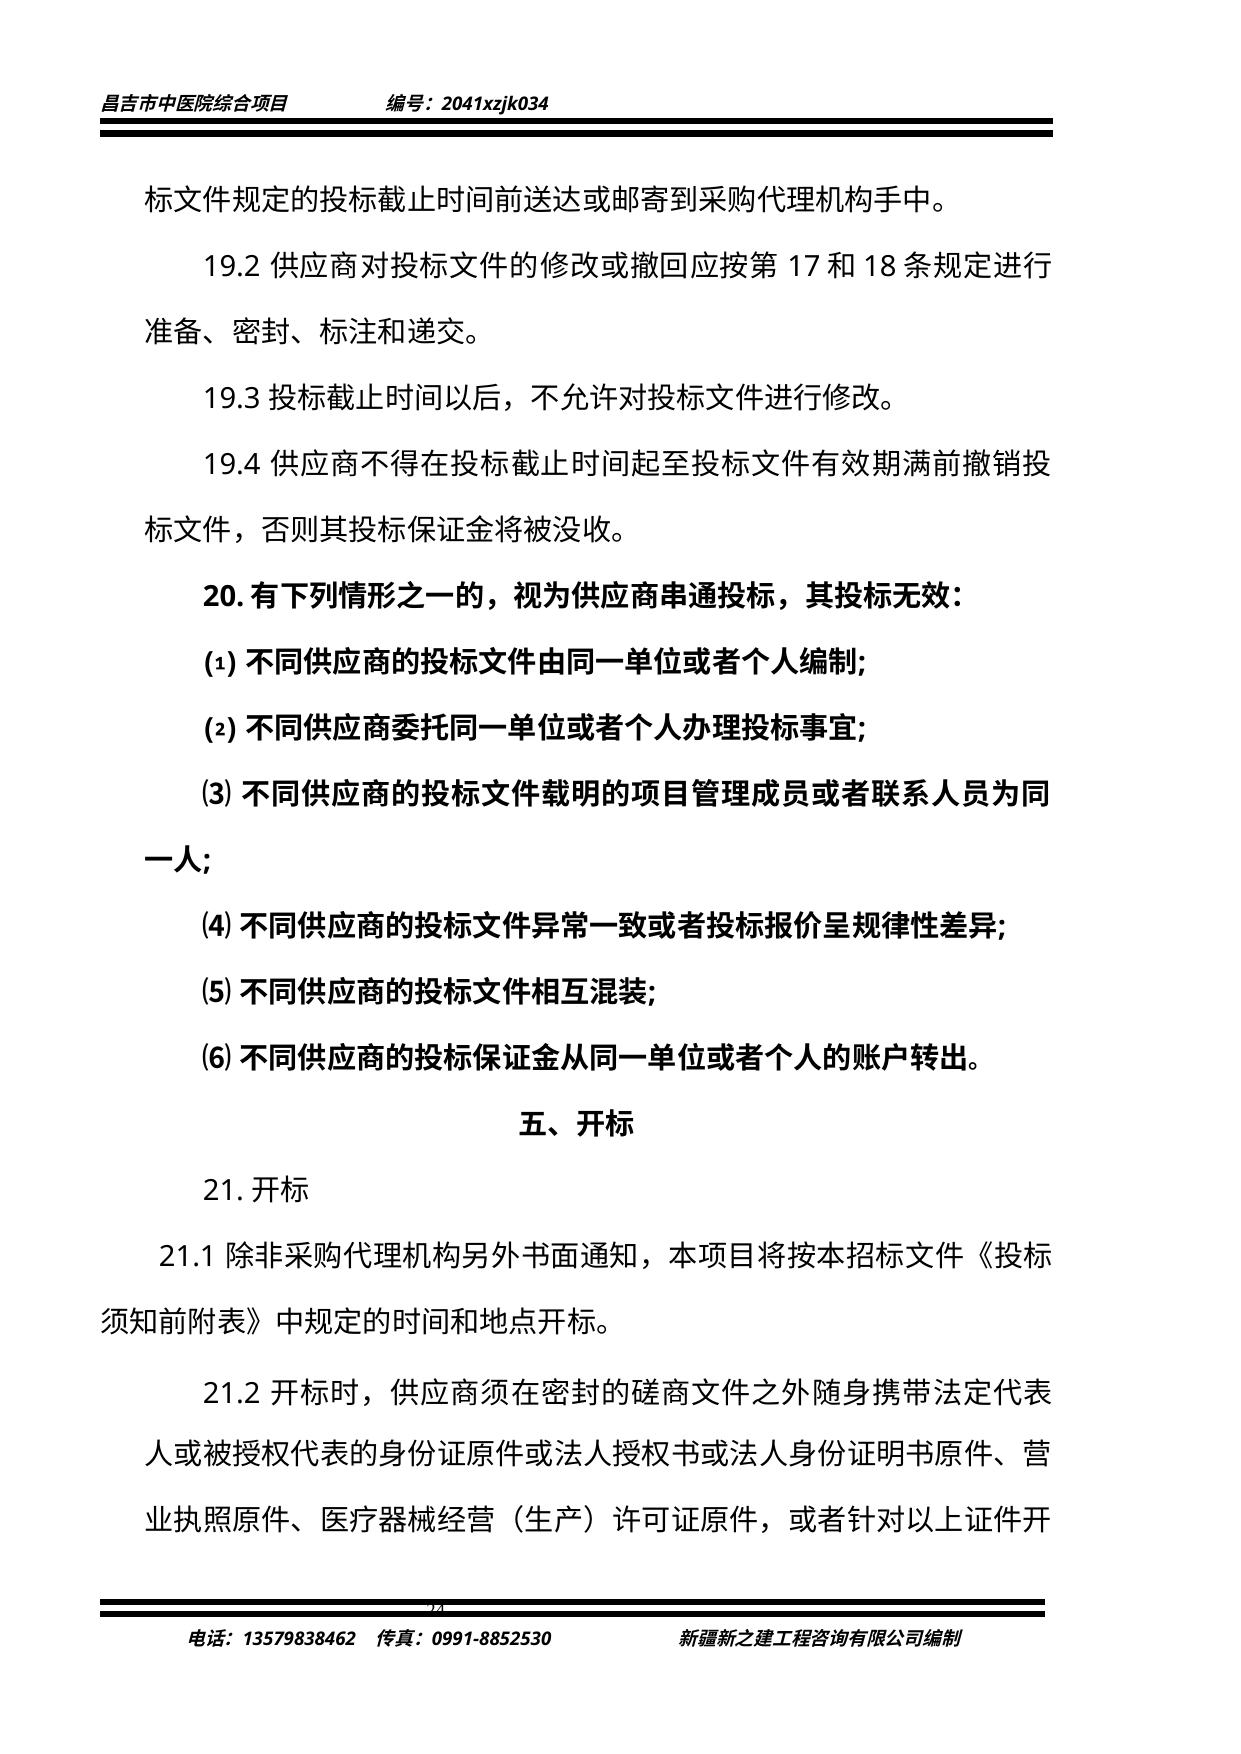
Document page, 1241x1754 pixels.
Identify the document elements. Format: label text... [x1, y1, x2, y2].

text ⑸ 不同供应商的投标文件相互混装; [144, 957, 1053, 1023]
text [144, 1353, 1053, 1551]
text 21. 开标 [144, 1155, 1053, 1221]
text 19.2 供应商对投标文件的修改或撤回应按第17和18条规定进行准备、密封、标注和递交。 [144, 230, 1053, 362]
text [144, 164, 1053, 230]
text ⑷ 不同供应商的投标文件异常一致或者投标报价呈规律性差异; [144, 891, 1053, 957]
text 20. 有下列情形之一的，视为供应商串通投标，其投标无效： [144, 561, 1053, 627]
text 19.4 供应商不得在投标截止时间起至投标文件有效期满前撤销投标文件，否则其投标保证金将被没收。 [144, 428, 1053, 561]
text 21.1 除非采购代理机构另外书面通知，本项目将按本招标文件《投标须知前附表》中规定的时间和地点开标。 [100, 1221, 1053, 1353]
text 19.3 投标截止时间以后，不允许对投标文件进行修改。 [144, 362, 1053, 428]
text ⑴ 不同供应商的投标文件由同一单位或者个人编制; [144, 627, 1053, 693]
text 五、开标 [100, 1089, 1053, 1155]
text ⑶ 不同供应商的投标文件载明的项目管理成员或者联系人员为同一人; [144, 759, 1053, 891]
text ⑹ 不同供应商的投标保证金从同一单位或者个人的账户转出。 [144, 1023, 1053, 1089]
text ⑵ 不同供应商委托同一单位或者个人办理投标事宜; [144, 693, 1053, 759]
